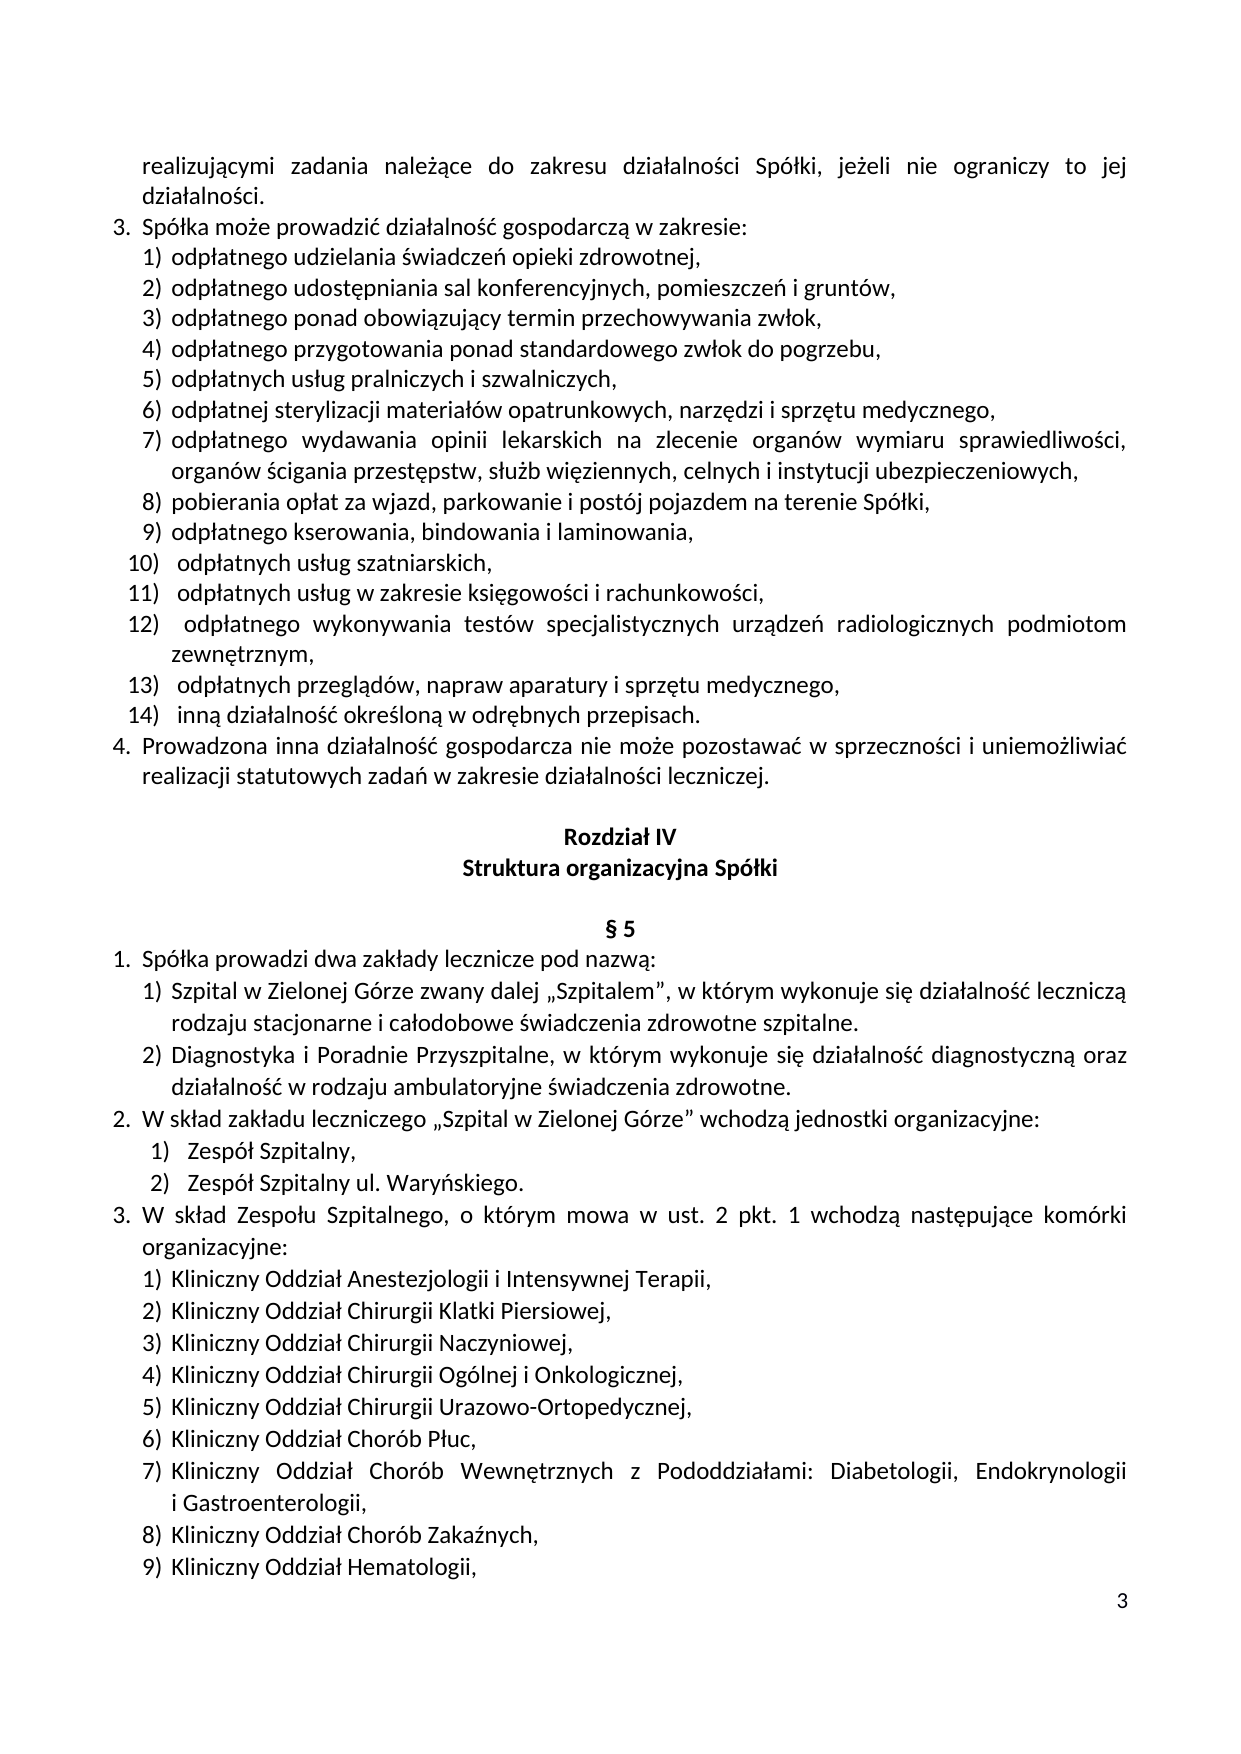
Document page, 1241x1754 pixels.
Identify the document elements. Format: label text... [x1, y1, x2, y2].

list inną działalność określoną w odrębnych przepisach. [127, 699, 1128, 730]
text § 5 [112, 913, 1128, 943]
list odpłatnego kserowania, bindowania i laminowania, [142, 516, 1128, 547]
list odpłatnych przeglądów, napraw aparatury i sprzętu medycznego, [127, 669, 1128, 699]
list odpłatnego wydawania opinii lekarskich na zlecenie organów wymiaru sprawiedliwości, organów ścigania przestępstw, służb więziennych, celnych i instytucji ubezpieczeniowych, [142, 425, 1128, 486]
list W skład zakładu leczniczego „Szpital w Zielonej Górze” wchodzą jednostki organizacyjne: [112, 1103, 1128, 1134]
text Rozdział IV [112, 821, 1128, 852]
list Kliniczny Oddział Chirurgii Naczyniowej, [142, 1327, 1128, 1358]
list Kliniczny Oddział Hematologii, [142, 1551, 1128, 1582]
list odpłatnych usług szatniarskich, [127, 547, 1128, 577]
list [112, 150, 1128, 211]
list Zespół Szpitalny ul. Waryńskiego. [150, 1167, 1128, 1198]
list odpłatnego udostępniania sal konferencyjnych, pomieszczeń i gruntów, [142, 272, 1128, 303]
list Prowadzona inna działalność gospodarcza nie może pozostawać w sprzeczności i uniemożliwiać realizacji statutowych zadań w zakresie działalności leczniczej. [112, 730, 1128, 791]
list W skład Zespołu Szpitalnego, o którym mowa w ust. 2 pkt. 1 wchodzą następujące komórki organizacyjne: [112, 1199, 1128, 1262]
list odpłatnego przygotowania ponad standardowego zwłok do pogrzebu, [142, 333, 1128, 364]
list Kliniczny Oddział Chorób Wewnętrznych z Pododdziałami: Diabetologii, Endokrynologii i Gastroenterologii, [142, 1455, 1128, 1518]
list Zespół Szpitalny, [150, 1135, 1128, 1166]
list Kliniczny Oddział Chorób Zakaźnych, [142, 1519, 1128, 1550]
list odpłatnego wykonywania testów specjalistycznych urządzeń radiologicznych podmiotom zewnętrznym, [127, 608, 1128, 669]
list Kliniczny Oddział Chorób Płuc, [142, 1423, 1128, 1454]
list odpłatnych usług w zakresie księgowości i rachunkowości, [127, 577, 1128, 608]
list odpłatnej sterylizacji materiałów opatrunkowych, narzędzi i sprzętu medycznego, [142, 394, 1128, 425]
list pobierania opłat za wjazd, parkowanie i postój pojazdem na terenie Spółki, [142, 486, 1128, 516]
list Kliniczny Oddział Anestezjologii i Intensywnej Terapii, [142, 1263, 1128, 1294]
list Szpital w Zielonej Górze zwany dalej „Szpitalem”, w którym wykonuje się działalność leczniczą rodzaju stacjonarne i całodobowe świadczenia zdrowotne szpitalne. [142, 976, 1128, 1038]
list odpłatnego ponad obowiązujący termin przechowywania zwłok, [142, 303, 1128, 333]
list Diagnostyka i Poradnie Przyszpitalne, w którym wykonuje się działalność diagnostyczną oraz działalność w rodzaju ambulatoryjne świadczenia zdrowotne. [142, 1039, 1128, 1102]
list Kliniczny Oddział Chirurgii Ogólnej i Onkologicznej, [142, 1359, 1128, 1390]
list Spółka prowadzi dwa zakłady lecznicze pod nazwą: [112, 943, 1128, 974]
list Kliniczny Oddział Chirurgii Urazowo-Ortopedycznej, [142, 1391, 1128, 1422]
text Struktura organizacyjna Spółki [112, 852, 1128, 882]
list Spółka może prowadzić działalność gospodarczą w zakresie: [112, 211, 1128, 242]
list Kliniczny Oddział Chirurgii Klatki Piersiowej, [142, 1295, 1128, 1326]
list odpłatnych usług pralniczych i szwalniczych, [142, 364, 1128, 394]
list odpłatnego udzielania świadczeń opieki zdrowotnej, [142, 242, 1128, 272]
